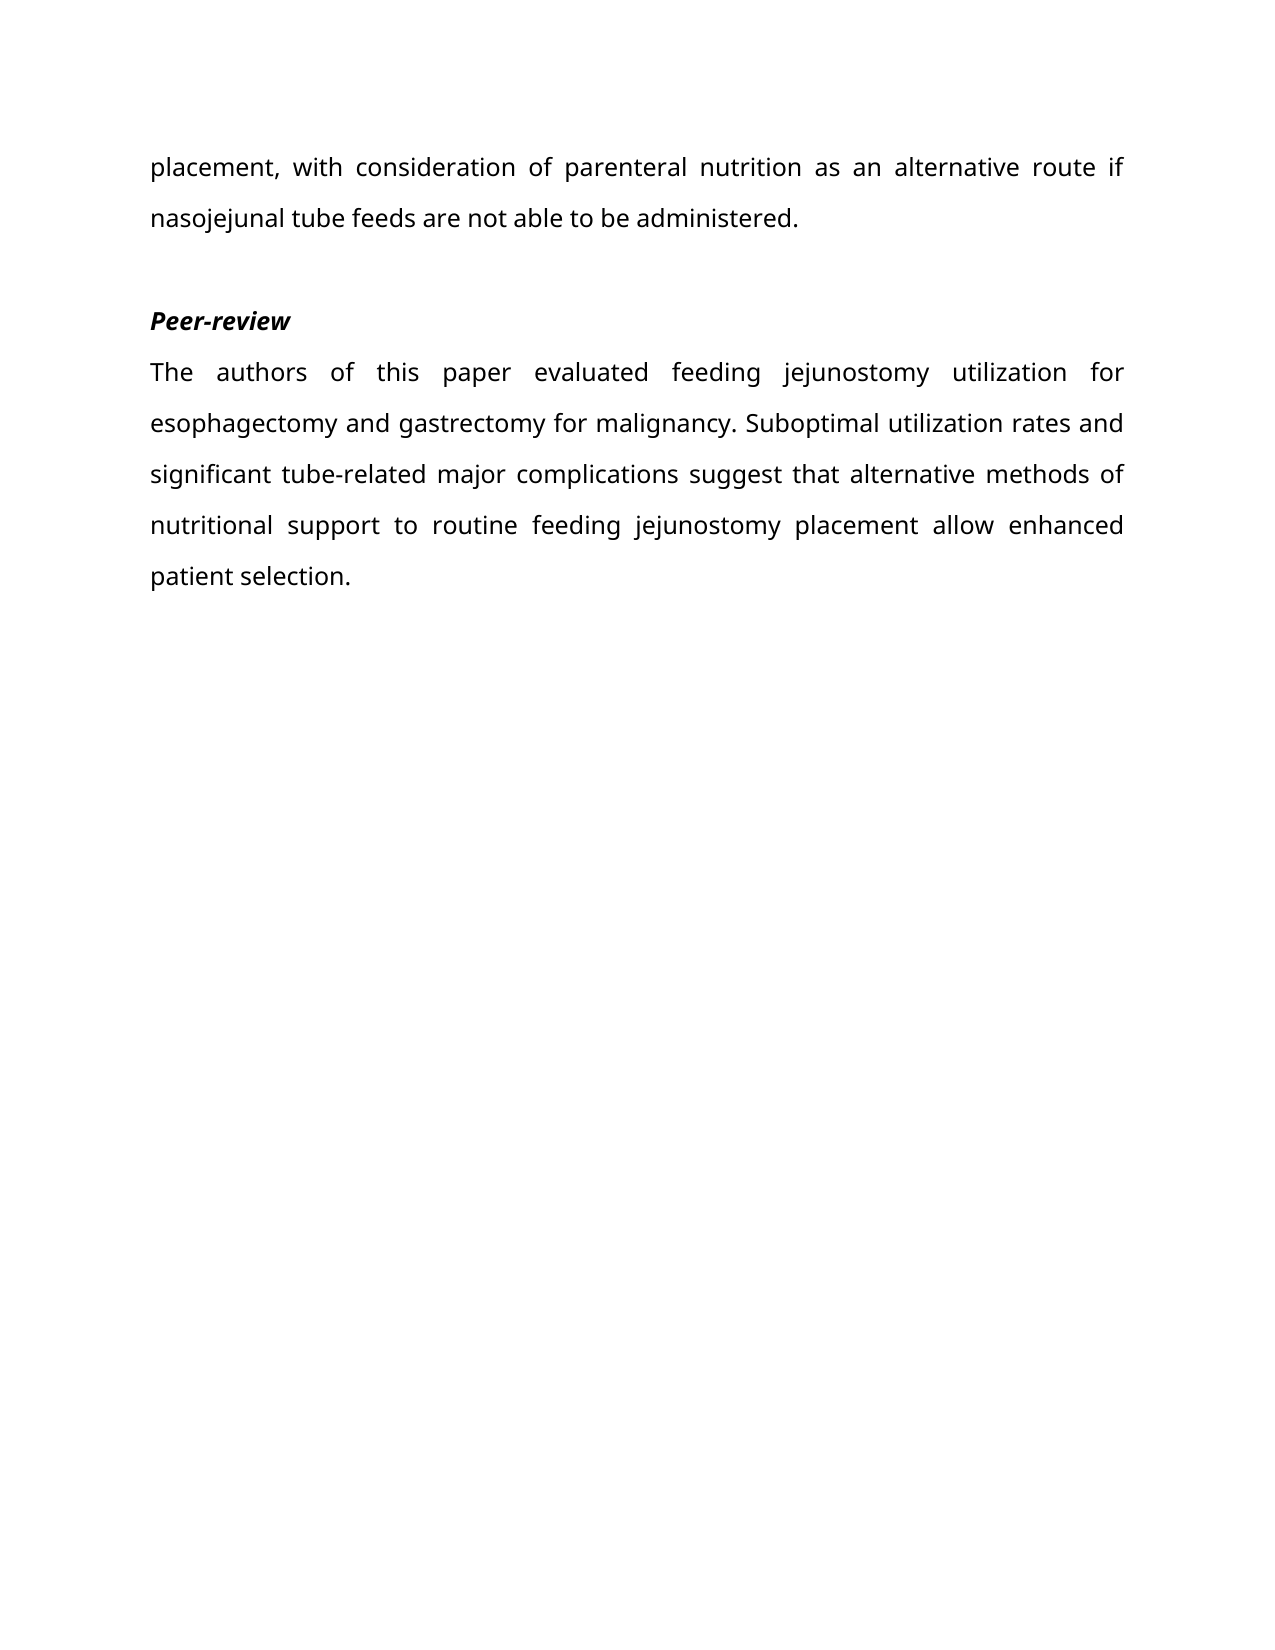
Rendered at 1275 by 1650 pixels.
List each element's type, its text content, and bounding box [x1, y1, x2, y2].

text The authors of this paper evaluated feeding jejunostomy utilization for esophagectomy and gastrectomy for malignancy. Suboptimal utilization rates and significant tube-related major complications suggest that alternative methods of nutritional support to routine feeding jejunostomy placement allow enhanced patient selection. [150, 354, 1125, 592]
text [150, 150, 1125, 235]
text Peer-review [150, 303, 1125, 337]
